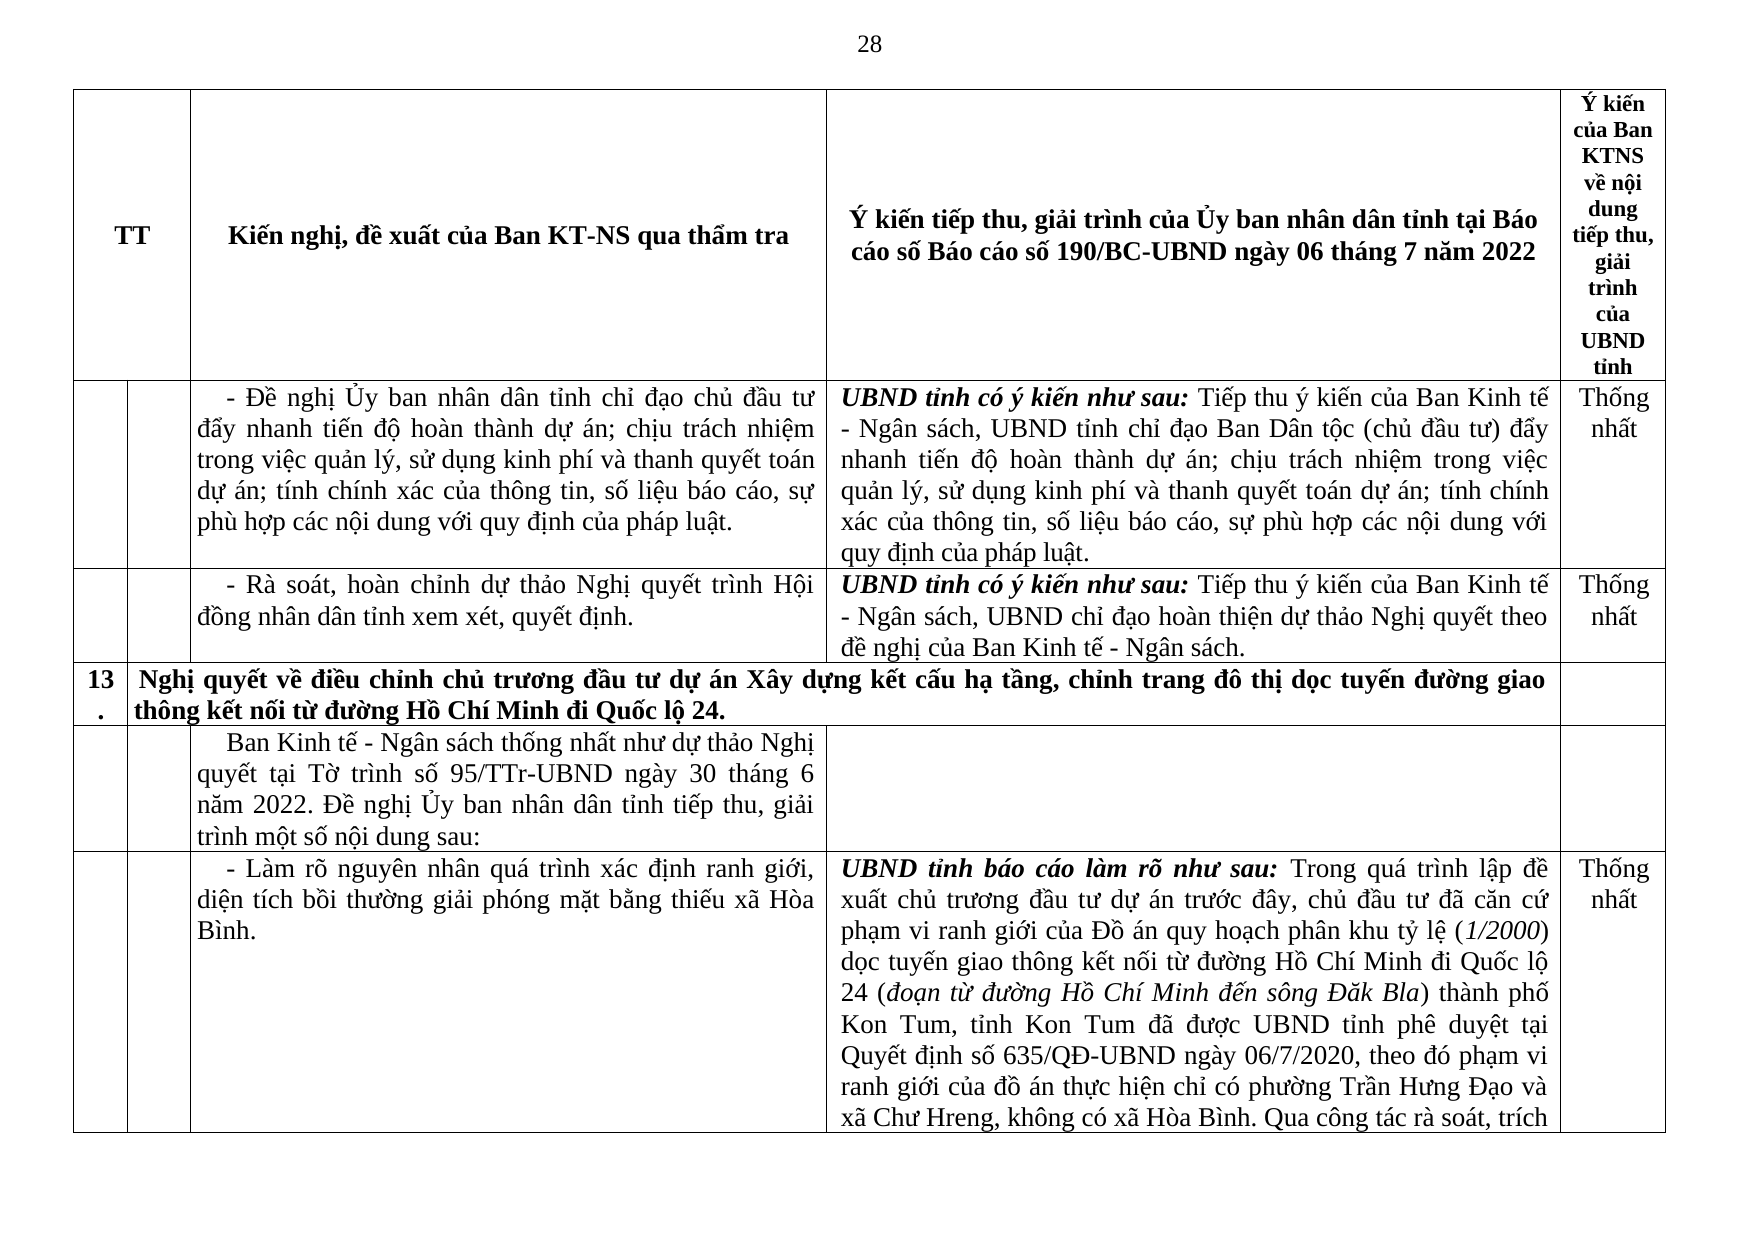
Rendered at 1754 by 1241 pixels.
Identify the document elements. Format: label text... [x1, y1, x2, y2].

table_cell Thống nhất [1561, 381, 1665, 567]
table_cell 13. [74, 663, 127, 725]
table_cell Nghị quyết về điều chỉnh chủ trương đầu tư dự án Xây dựng kết cấu hạ tầng, chỉnh trang đô thị dọc tuyến đường giao thông kết nối từ đường Hồ Chí Minh đi Quốc lộ 24. [128, 663, 1560, 725]
table_cell [128, 852, 190, 1132]
table_cell Thống nhất [1561, 852, 1665, 1132]
table_cell [74, 852, 127, 1132]
table_cell [827, 726, 1560, 851]
table_cell [1561, 726, 1665, 851]
table_header Ý kiến của Ban KTNS về nội dung tiếp thu, giải trình của UBND tỉnh [1561, 90, 1665, 379]
table_cell [1561, 663, 1665, 725]
table_header Ý kiến tiếp thu, giải trình của Ủy ban nhân dân tỉnh tại Báo cáo số Báo cáo số 190/BC-UBND ngày 06 tháng 7 năm 2022 [827, 90, 1560, 379]
table_cell UBND tỉnh báo cáo làm rõ như sau: Trong quá trình lập đề xuất chủ trương đầu tư dự án trước đây, chủ đầu tư đã căn cứ phạm vi ranh giới của Đồ án quy hoạch phân khu tỷ lệ (1/2000) dọc tuyến giao thông kết nối từ đường Hồ Chí Minh đi Quốc lộ 24 (đoạn từ đường Hồ Chí Minh đến sông Đăk Bla) thành phố Kon Tum, tỉnh Kon Tum đã được UBND tỉnh phê duyệt tại Quyết định số 635/QĐ-UBND ngày 06/7/2020, theo đó phạm vi ranh giới của đồ án thực hiện chỉ có phường Trần Hưng Đạo và xã Chư Hreng, không có xã Hòa Bình. Qua công tác rà soát, trích đo bản đồ địa chính các thửa đất để đề nghị ban hành Thông báo thu hồi đất thực hiện bồi thường GPMB đã phát sinh địa giới hành chính xã Hòa Bình trong vị trí ranh giới thu hồi đất; do đó đề xuất điều chỉnh chủ trương đầu tư dự án để có cơ sở thực hiện. [827, 852, 1560, 1132]
table_cell Ban Kinh tế - Ngân sách thống nhất như dự thảo Nghị quyết tại Tờ trình số 95/TTr-UBND ngày 30 tháng 6 năm 2022. Đề nghị Ủy ban nhân dân tỉnh tiếp thu, giải trình một số nội dung sau: [191, 726, 826, 851]
table_header Kiến nghị, đề xuất của Ban KT-NS qua thẩm tra [191, 90, 826, 379]
table_cell [74, 726, 127, 851]
table_cell [128, 726, 190, 851]
table_cell UBND tỉnh có ý kiến như sau: Tiếp thu ý kiến của Ban Kinh tế - Ngân sách, UBND chỉ đạo hoàn thiện dự thảo Nghị quyết theo đề nghị của Ban Kinh tế - Ngân sách. [827, 569, 1560, 662]
table_cell - Rà soát, hoàn chỉnh dự thảo Nghị quyết trình Hội đồng nhân dân tỉnh xem xét, quyết định. [191, 569, 826, 662]
table_cell UBND tỉnh có ý kiến như sau: Tiếp thu ý kiến của Ban Kinh tế - Ngân sách, UBND tỉnh chỉ đạo Ban Dân tộc (chủ đầu tư) đẩy nhanh tiến độ hoàn thành dự án; chịu trách nhiệm trong việc quản lý, sử dụng kinh phí và thanh quyết toán dự án; tính chính xác của thông tin, số liệu báo cáo, sự phù hợp các nội dung với quy định của pháp luật. [827, 381, 1560, 567]
table_cell Thống nhất [1561, 569, 1665, 662]
table_cell [74, 569, 127, 662]
table_cell [74, 381, 127, 567]
table_cell [128, 381, 190, 567]
table_cell - Đề nghị Ủy ban nhân dân tỉnh chỉ đạo chủ đầu tư đẩy nhanh tiến độ hoàn thành dự án; chịu trách nhiệm trong việc quản lý, sử dụng kinh phí và thanh quyết toán dự án; tính chính xác của thông tin, số liệu báo cáo, sự phù hợp các nội dung với quy định của pháp luật. [191, 381, 826, 567]
table_header TT [74, 90, 190, 379]
table_cell [128, 569, 190, 662]
table_cell - Làm rõ nguyên nhân quá trình xác định ranh giới, diện tích bồi thường giải phóng mặt bằng thiếu xã Hòa Bình. [191, 852, 826, 1132]
